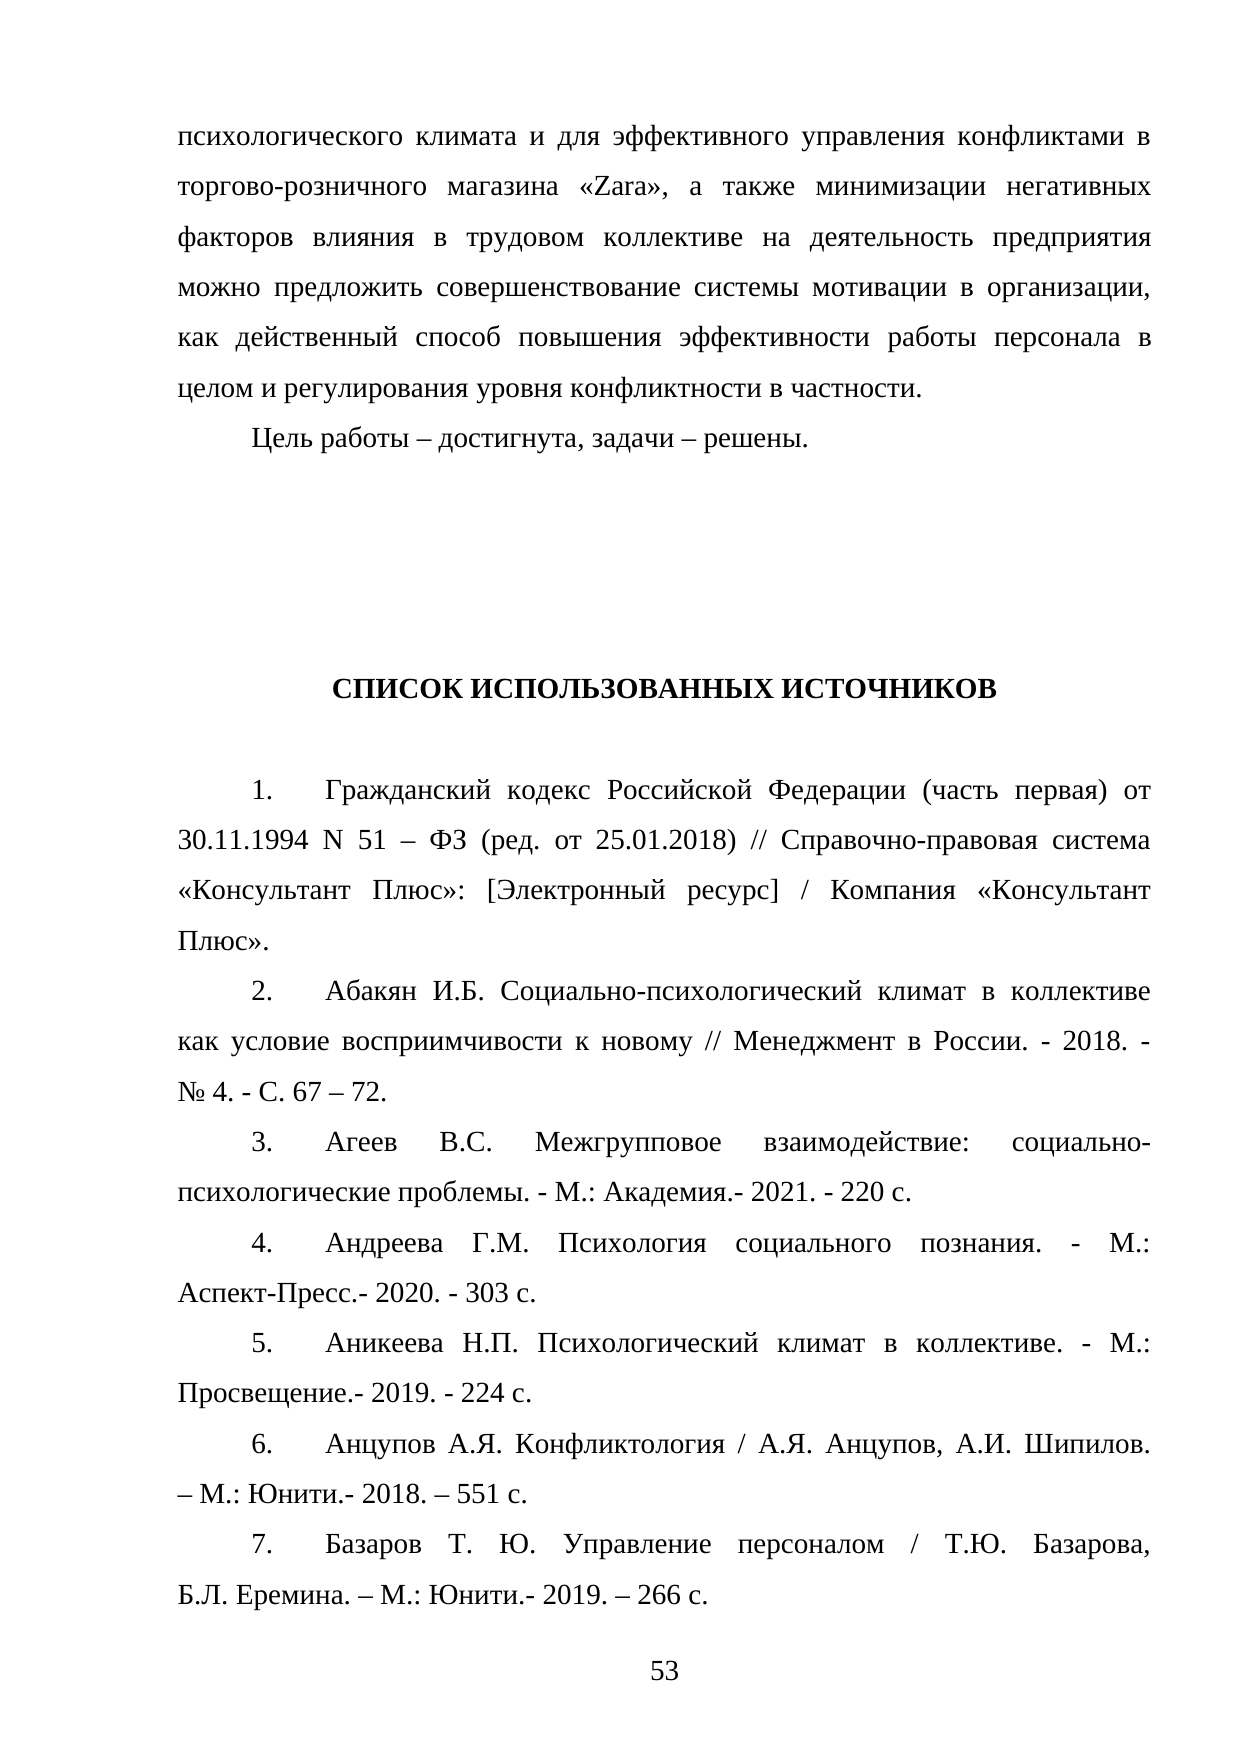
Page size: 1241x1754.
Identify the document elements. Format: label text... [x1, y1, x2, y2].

list Цель работы – достигнута, задачи – решены. [177, 420, 1152, 453]
list Анцупов А.Я. Конфликтология / А.Я. Анцупов, А.И. Шипилов. – М.: Юнити.- 2018. – 551 с. [177, 1426, 1152, 1510]
list Андреева Г.М. Психология социального познания. - М.: Аспект-Пресс.- 2020. - 303 с. [177, 1225, 1152, 1308]
list Базаров Т. Ю. Управление персоналом / Т.Ю. Базарова, Б.Л. Еремина. – М.: Юнити.- 2019. – 266 с. [177, 1527, 1152, 1610]
list Абакян И.Б. Социально-психологический климат в коллективе как условие восприимчивости к новому // Менеджмент в России. - 2018. - № 4. - С. 67 – 72. [177, 973, 1152, 1107]
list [177, 118, 1152, 403]
subtitle СПИСОК ИСПОЛЬЗОВАННЫХ ИСТОЧНИКОВ [177, 671, 1152, 705]
list Агеев В.С. Межгрупповое взаимодействие: социально-психологические проблемы. - М.: Академия.- 2021. - 220 с. [177, 1124, 1152, 1208]
list Гражданский кодекс Российской Федерации (часть первая) от 30.11.1994 N 51 – ФЗ (ред. от 25.01.2018) // Справочно-правовая система «Консультант Плюс»: [Электронный ресурс] / Компания «Консультант Плюс». [177, 772, 1152, 956]
list Аникеева Н.П. Психологический климат в коллективе. - М.: Просвещение.- 2019. - 224 с. [177, 1325, 1152, 1409]
